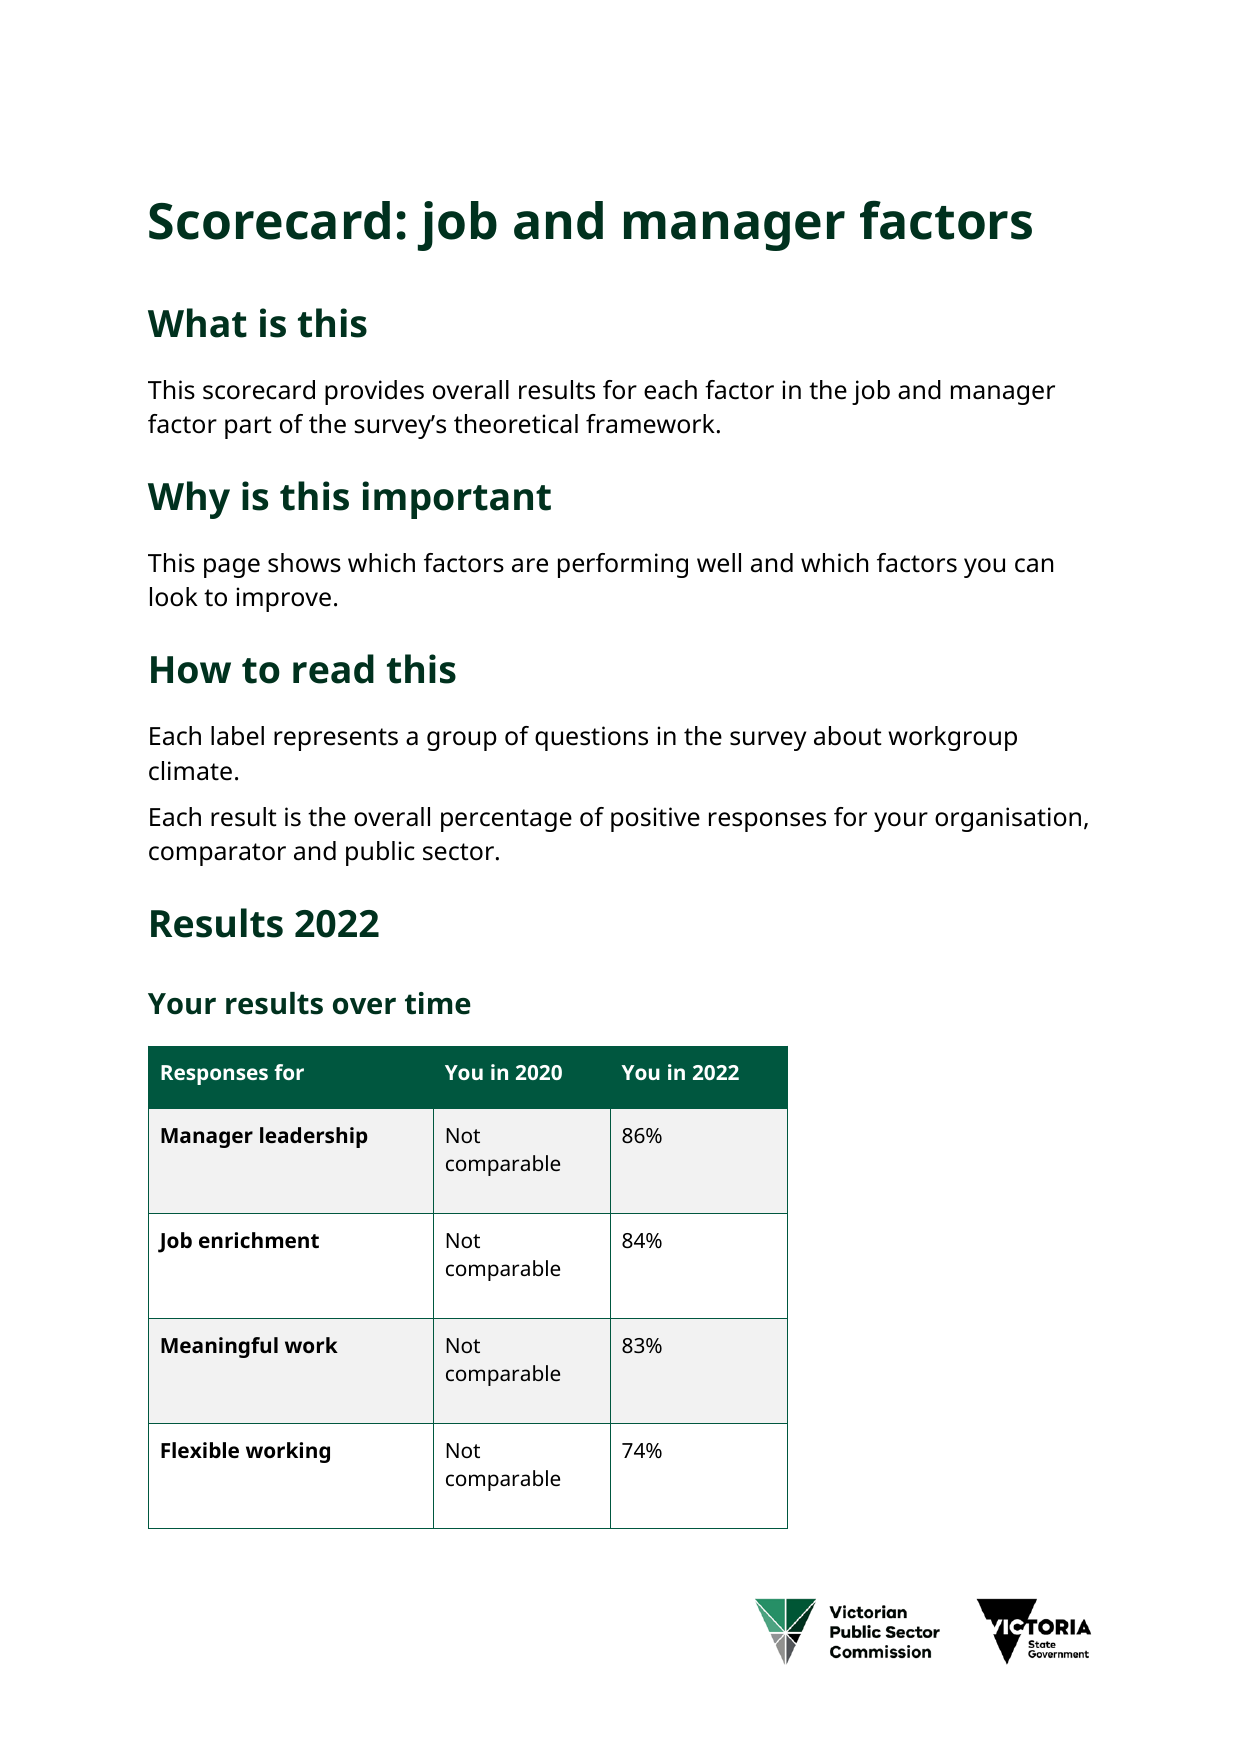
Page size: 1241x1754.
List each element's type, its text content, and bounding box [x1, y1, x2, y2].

subtitle Results 2022 [148, 897, 1092, 948]
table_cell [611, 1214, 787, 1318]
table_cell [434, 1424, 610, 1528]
picture [754, 1598, 1093, 1666]
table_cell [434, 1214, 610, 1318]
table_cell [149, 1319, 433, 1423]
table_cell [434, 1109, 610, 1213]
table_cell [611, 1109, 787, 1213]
subtitle Your results over time [148, 983, 1092, 1023]
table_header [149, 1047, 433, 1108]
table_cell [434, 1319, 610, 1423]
subtitle Why is this important [148, 470, 1092, 521]
subtitle How to read this [148, 643, 1092, 694]
text This page shows which factors are performing well and which factors you can look to improve. [148, 546, 1092, 614]
text Each label represents a group of questions in the survey about workgroup climate. [148, 719, 1092, 787]
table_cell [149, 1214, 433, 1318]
subtitle Scorecard: job and manager factors [148, 186, 1092, 254]
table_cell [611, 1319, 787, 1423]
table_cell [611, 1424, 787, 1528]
text This scorecard provides overall results for each factor in the job and manager factor part of the survey’s theoretical framework. [148, 373, 1092, 441]
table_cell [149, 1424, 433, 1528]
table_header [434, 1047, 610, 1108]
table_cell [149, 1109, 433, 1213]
subtitle What is this [148, 297, 1092, 348]
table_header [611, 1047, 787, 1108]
text Each result is the overall percentage of positive responses for your organisation, comparator and public sector. [148, 799, 1092, 868]
